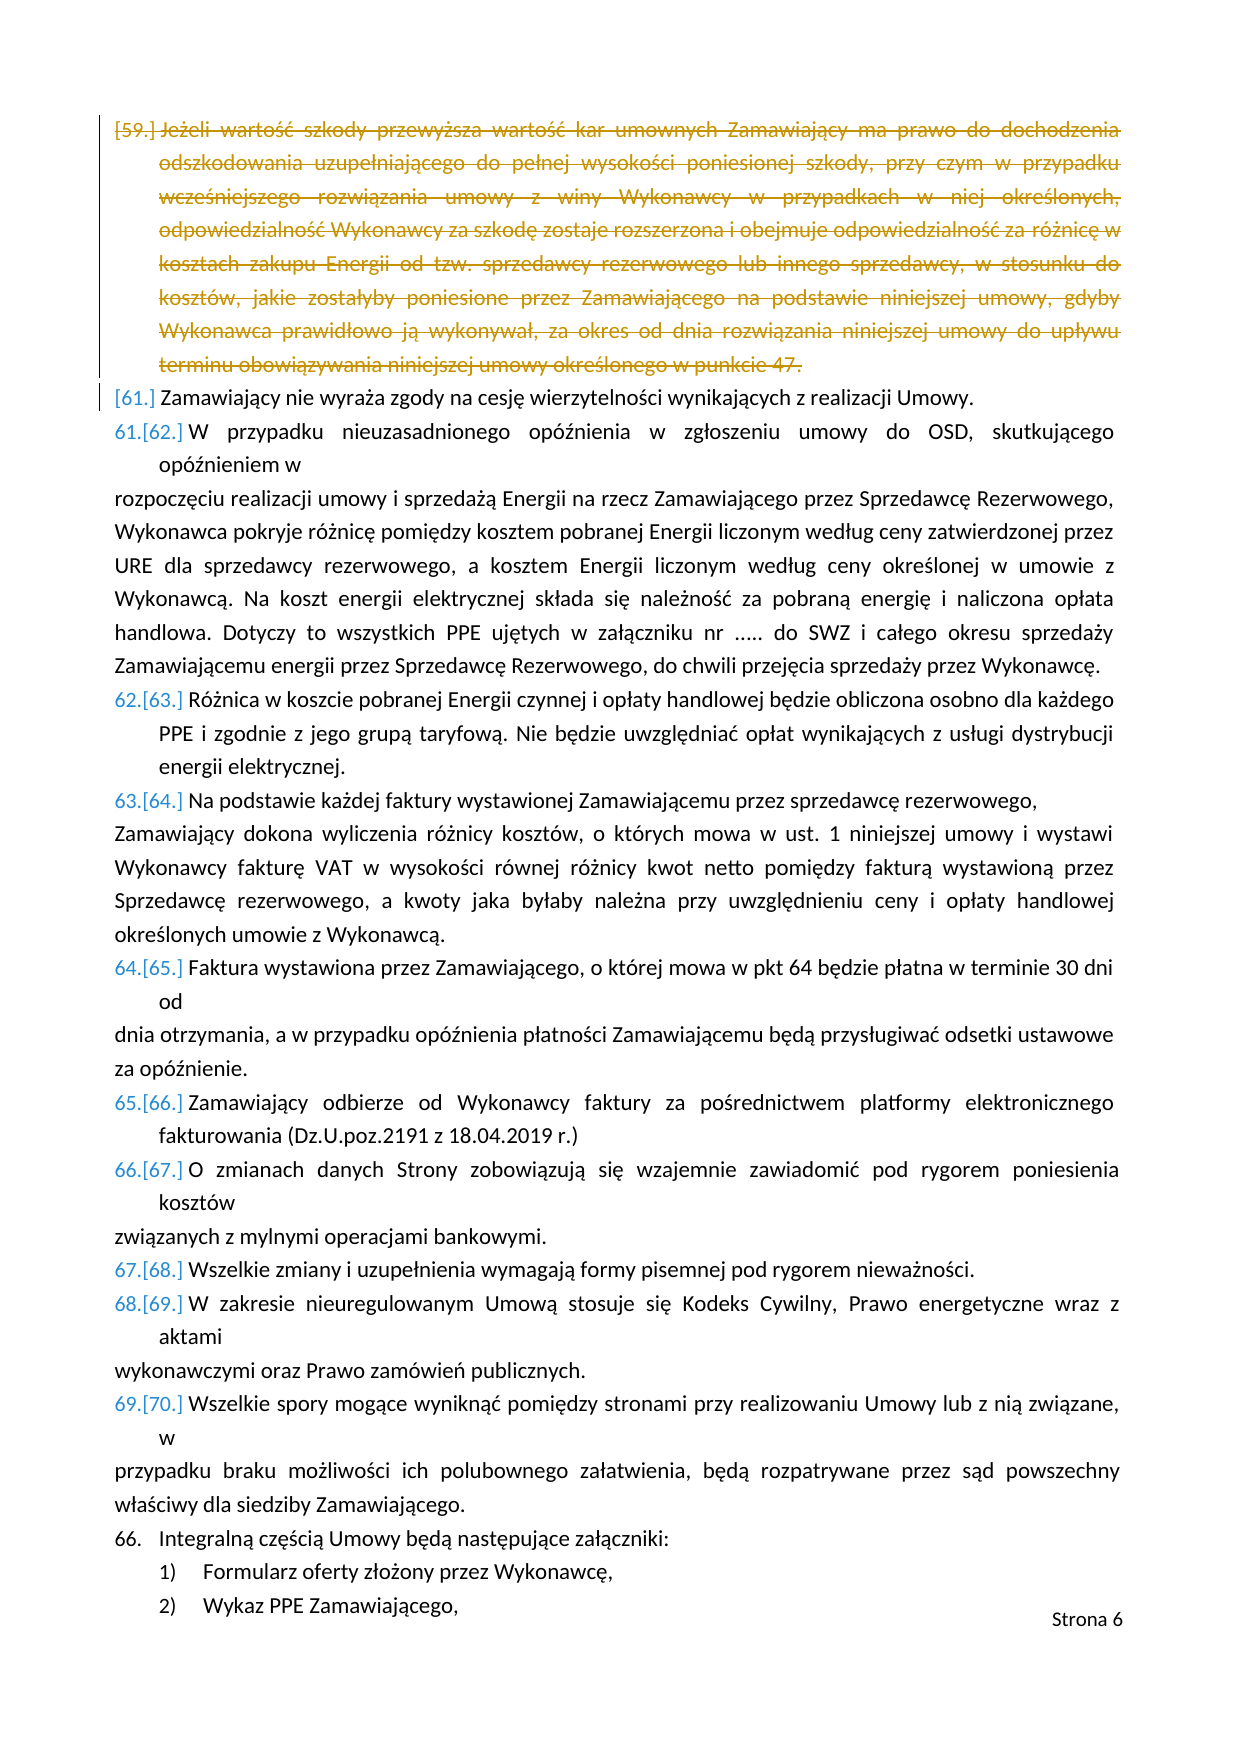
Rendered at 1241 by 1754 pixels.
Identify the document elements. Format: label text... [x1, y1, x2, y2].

list Zamawiający nie wyraża zgody na cesję wierzytelności wynikających z realizacji Umowy. [114, 383, 1121, 411]
list Wszelkie spory mogące wyniknąć pomiędzy stronami przy realizowaniu Umowy lub z nią związane, w [114, 1389, 1121, 1451]
list W przypadku nieuzasadnionego opóźnienia w zgłoszeniu umowy do OSD, skutkującego opóźnieniem w [114, 417, 1116, 478]
text przypadku braku możliwości ich polubownego załatwienia, będą rozpatrywane przez sąd powszechny właściwy dla siedziby Zamawiającego. [114, 1457, 1121, 1518]
text dnia otrzymania, a w przypadku opóźnienia płatności Zamawiającemu będą przysługiwać odsetki ustawowe za opóźnienie. [114, 1021, 1115, 1082]
list Wykaz PPE Zamawiającego, [158, 1591, 1121, 1619]
text wykonawczymi oraz Prawo zamówień publicznych. [114, 1356, 1121, 1384]
list Wszelkie zmiany i uzupełnienia wymagają formy pisemnej pod rygorem nieważności. [114, 1255, 1121, 1283]
list O zmianach danych Strony zobowiązują się wzajemnie zawiadomić pod rygorem poniesienia kosztów [114, 1155, 1121, 1216]
list Integralną częścią Umowy będą następujące załączniki: [114, 1524, 1121, 1552]
list Zamawiający odbierze od Wykonawcy faktury za pośrednictwem platformy elektronicznego fakturowania (Dz.U.poz.2191 z 18.04.2019 r.) [114, 1088, 1115, 1149]
list Różnica w koszcie pobranej Energii czynnej i opłaty handlowej będzie obliczona osobno dla każdego PPE i zgodnie z jego grupą taryfową. Nie będzie uwzględniać opłat wynikających z usługi dystrybucji energii elektrycznej. [114, 685, 1116, 780]
list Na podstawie każdej faktury wystawionej Zamawiającemu przez sprzedawcę rezerwowego, [114, 786, 1116, 814]
list Formularz oferty złożony przez Wykonawcę, [158, 1557, 1121, 1585]
text rozpoczęciu realizacji umowy i sprzedażą Energii na rzecz Zamawiającego przez Sprzedawcę Rezerwowego, Wykonawca pokryje różnicę pomiędzy kosztem pobranej Energii liczonym według ceny zatwierdzonej przez URE dla sprzedawcy rezerwowego, a kosztem Energii liczonym według ceny określonej w umowie z Wykonawcą. Na koszt energii elektrycznej składa się należność za pobraną energię i naliczona opłata handlowa. Dotyczy to wszystkich PPE ujętych w załączniku nr ..... do SWZ i całego okresu sprzedaży Zamawiającemu energii przez Sprzedawcę Rezerwowego, do chwili przejęcia sprzedaży przez Wykonawcę. [114, 484, 1116, 679]
text związanych z mylnymi operacjami bankowymi. [114, 1222, 1121, 1250]
list Faktura wystawiona przez Zamawiającego, o której mowa w pkt 64 będzie płatna w terminie 30 dni od [114, 953, 1115, 1015]
text Zamawiający dokona wyliczenia różnicy kosztów, o których mowa w ust. 1 niniejszej umowy i wystawi Wykonawcy fakturę VAT w wysokości równej różnicy kwot netto pomiędzy fakturą wystawioną przez Sprzedawcę rezerwowego, a kwoty jaka byłaby należna przy uwzględnieniu ceny i opłaty handlowej określonych umowie z Wykonawcą. [114, 819, 1116, 948]
list W zakresie nieuregulowanym Umową stosuje się Kodeks Cywilny, Prawo energetyczne wraz z aktami [114, 1289, 1121, 1350]
